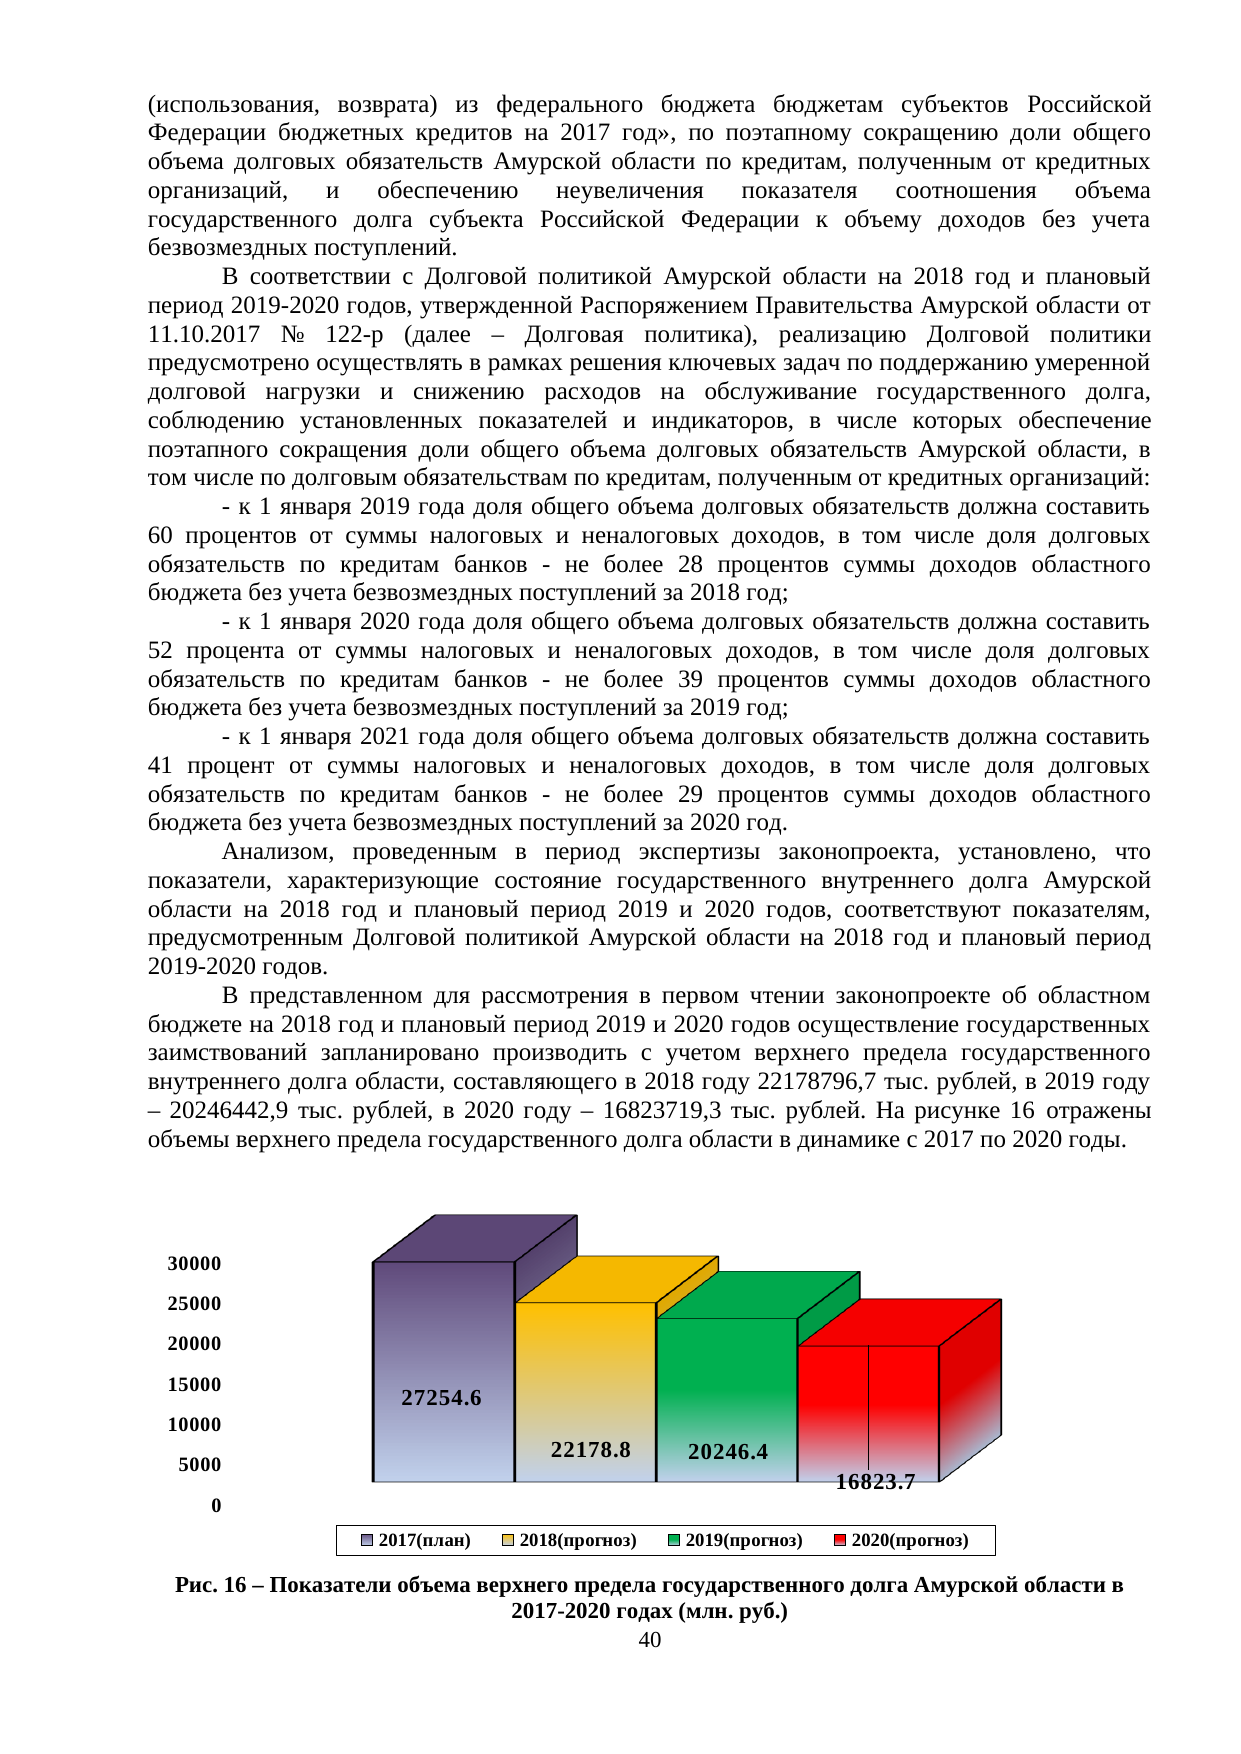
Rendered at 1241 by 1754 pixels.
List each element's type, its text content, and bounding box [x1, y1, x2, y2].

text - к 1 января 2019 года доля общего объема долговых обязательств должна составить 60 процентов от суммы налоговых и неналоговых доходов, в том числе доля долговых обязательств по кредитам банков - не более 28 процентов суммы доходов областного бюджета без учета безвозмездных поступлений за 2018 год; [148, 491, 1152, 606]
text - к 1 января 2021 года доля общего объема долговых обязательств должна составить 41 процент от суммы налоговых и неналоговых доходов, в том числе доля долговых обязательств по кредитам банков - не более 29 процентов суммы доходов областного бюджета без учета безвозмездных поступлений за 2020 год. [148, 721, 1152, 836]
text В соответствии с Долговой политикой Амурской области на 2018 год и плановый период 2019-2020 годов, утвержденной Распоряжением Правительства Амурской области от 11.10.2017 № 122-р (далее – Долговая политика), реализацию Долговой политики предусмотрено осуществлять в рамках решения ключевых задач по поддержанию умеренной долговой нагрузки и снижению расходов на обслуживание государственного долга, соблюдению установленных показателей и индикаторов, в числе которых обеспечение поэтапного сокращения доли общего объема долговых обязательств Амурской области, в том числе по долговым обязательствам по кредитам, полученным от кредитных организаций: [148, 261, 1152, 491]
text - к 1 января 2020 года доля общего объема долговых обязательств должна составить 52 процента от суммы налоговых и неналоговых доходов, в том числе доля долговых обязательств по кредитам банков - не более 39 процентов суммы доходов областного бюджета без учета безвозмездных поступлений за 2019 год; [148, 606, 1152, 721]
text В представленном для рассмотрения в первом чтении законопроекте об областном бюджете на 2018 год и плановый период 2019 и 2020 годов осуществление государственных заимствований запланировано производить с учетом верхнего предела государственного внутреннего долга области, составляющего в 2018 году 22178796,7 тыс. рублей, в 2019 году – 20246442,9 тыс. рублей, в 2020 году – 16823719,3 тыс. рублей. На рисунке 16 отражены объемы верхнего предела государственного долга области в динамике с 2017 по 2020 годы. [148, 980, 1152, 1152]
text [148, 89, 1152, 261]
text Рис. 16 – Показатели объема верхнего предела государственного долга Амурской области в 2017-2020 годах (млн. руб.) [148, 1571, 1152, 1624]
text Анализом, проведенным в период экспертизы законопроекта, установлено, что показатели, характеризующие состояние государственного внутреннего долга Амурской области на 2018 год и плановый период 2019 и 2020 годов, соответствуют показателям, предусмотренным Долговой политикой Амурской области на 2018 год и плановый период 2019-2020 годов. [148, 836, 1152, 980]
